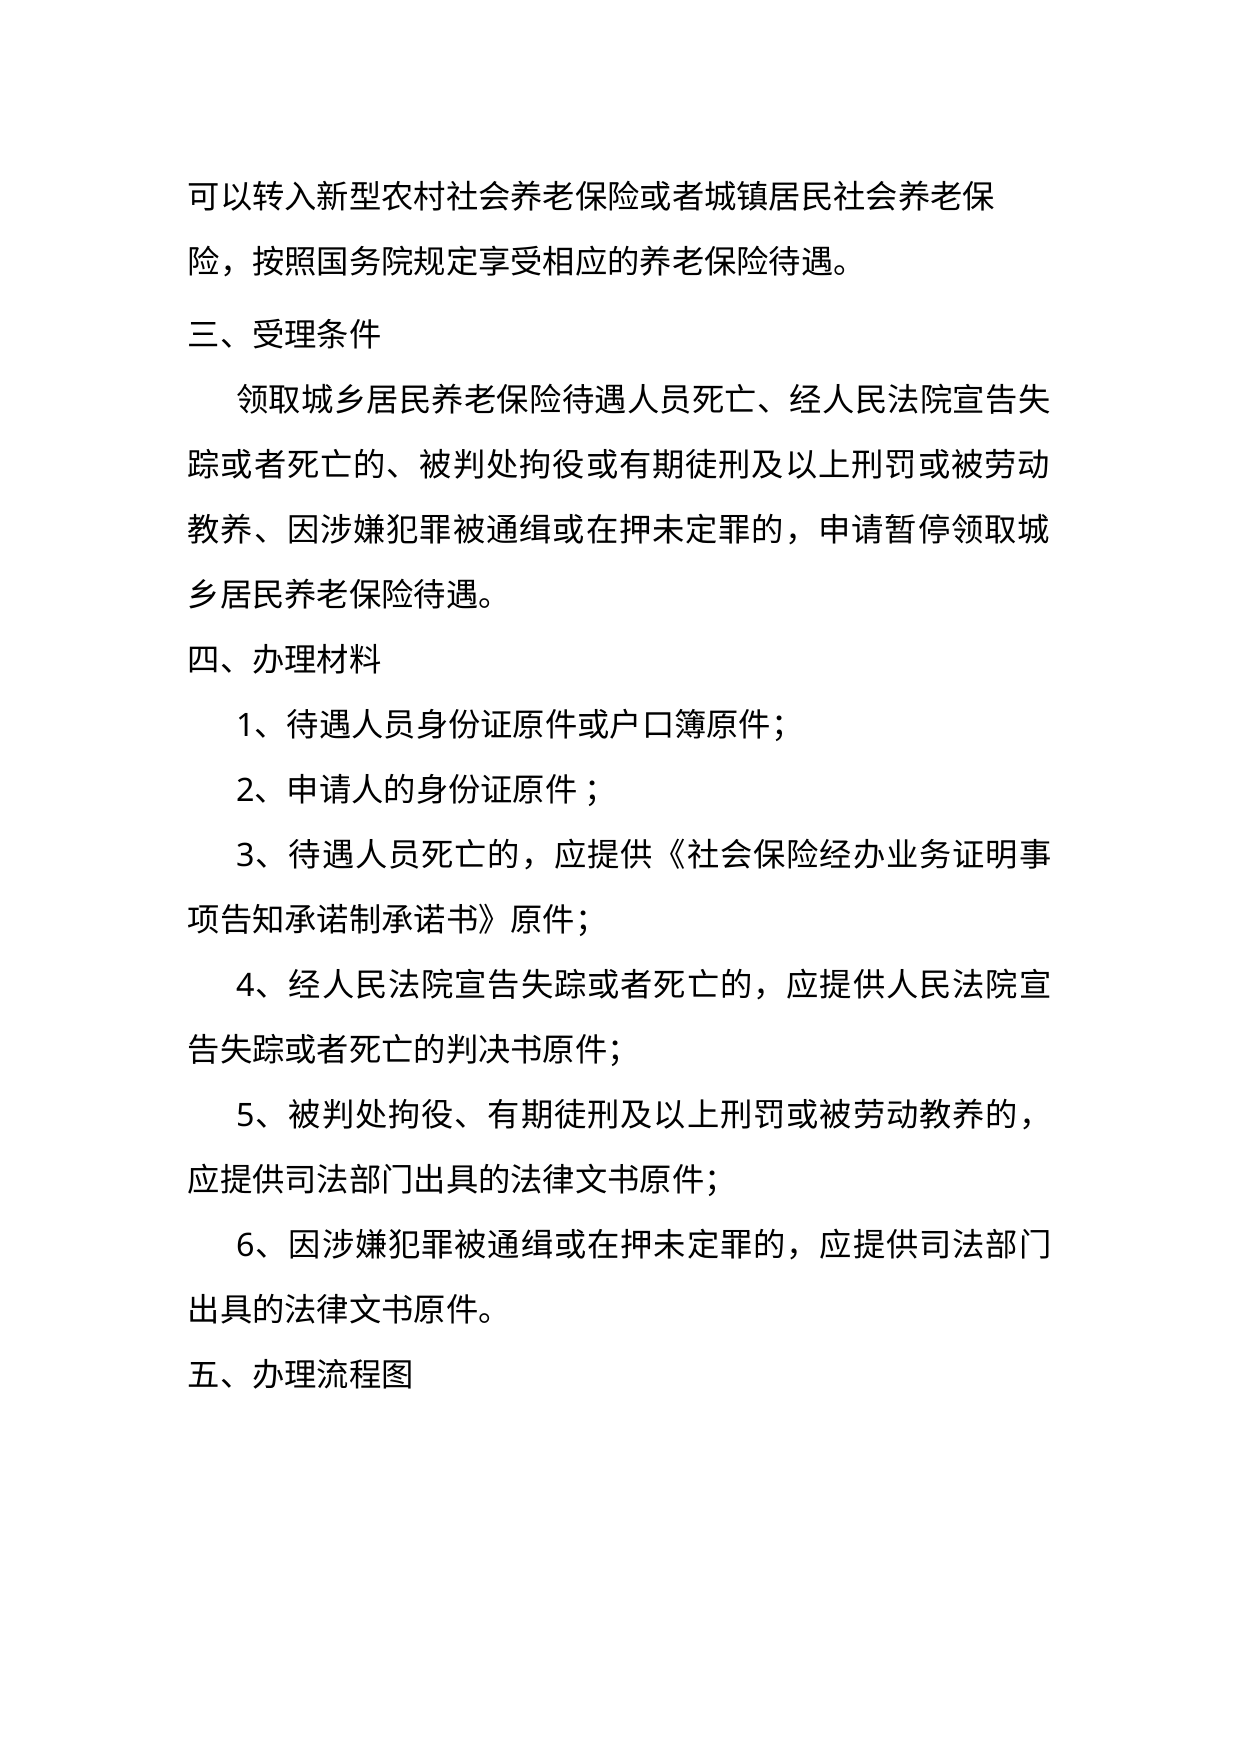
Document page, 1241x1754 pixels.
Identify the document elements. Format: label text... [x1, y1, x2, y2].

text 五、办理流程图 [187, 1340, 1053, 1405]
list 3、待遇人员死亡的，应提供《社会保险经办业务证明事项告知承诺制承诺书》原件； [187, 820, 1053, 950]
text 四、办理材料 [187, 625, 1053, 690]
list 6、因涉嫌犯罪被通缉或在押未定罪的，应提供司法部门出具的法律文书原件。 [187, 1210, 1053, 1340]
list 4、经人民法院宣告失踪或者死亡的，应提供人民法院宣告失踪或者死亡的判决书原件； [187, 950, 1053, 1080]
list 1、待遇人员身份证原件或户口簿原件； [187, 690, 1053, 755]
list 5、被判处拘役、有期徒刑及以上刑罚或被劳动教养的，应提供司法部门出具的法律文书原件； [187, 1080, 1053, 1210]
text 三、受理条件 [187, 300, 1053, 365]
text 领取城乡居民养老保险待遇人员死亡、经人民法院宣告失踪或者死亡的、被判处拘役或有期徒刑及以上刑罚或被劳动教养、因涉嫌犯罪被通缉或在押未定罪的，申请暂停领取城乡居民养老保险待遇。 [187, 365, 1053, 625]
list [187, 162, 1053, 292]
list 2、申请人的身份证原件 ； [187, 755, 1053, 820]
